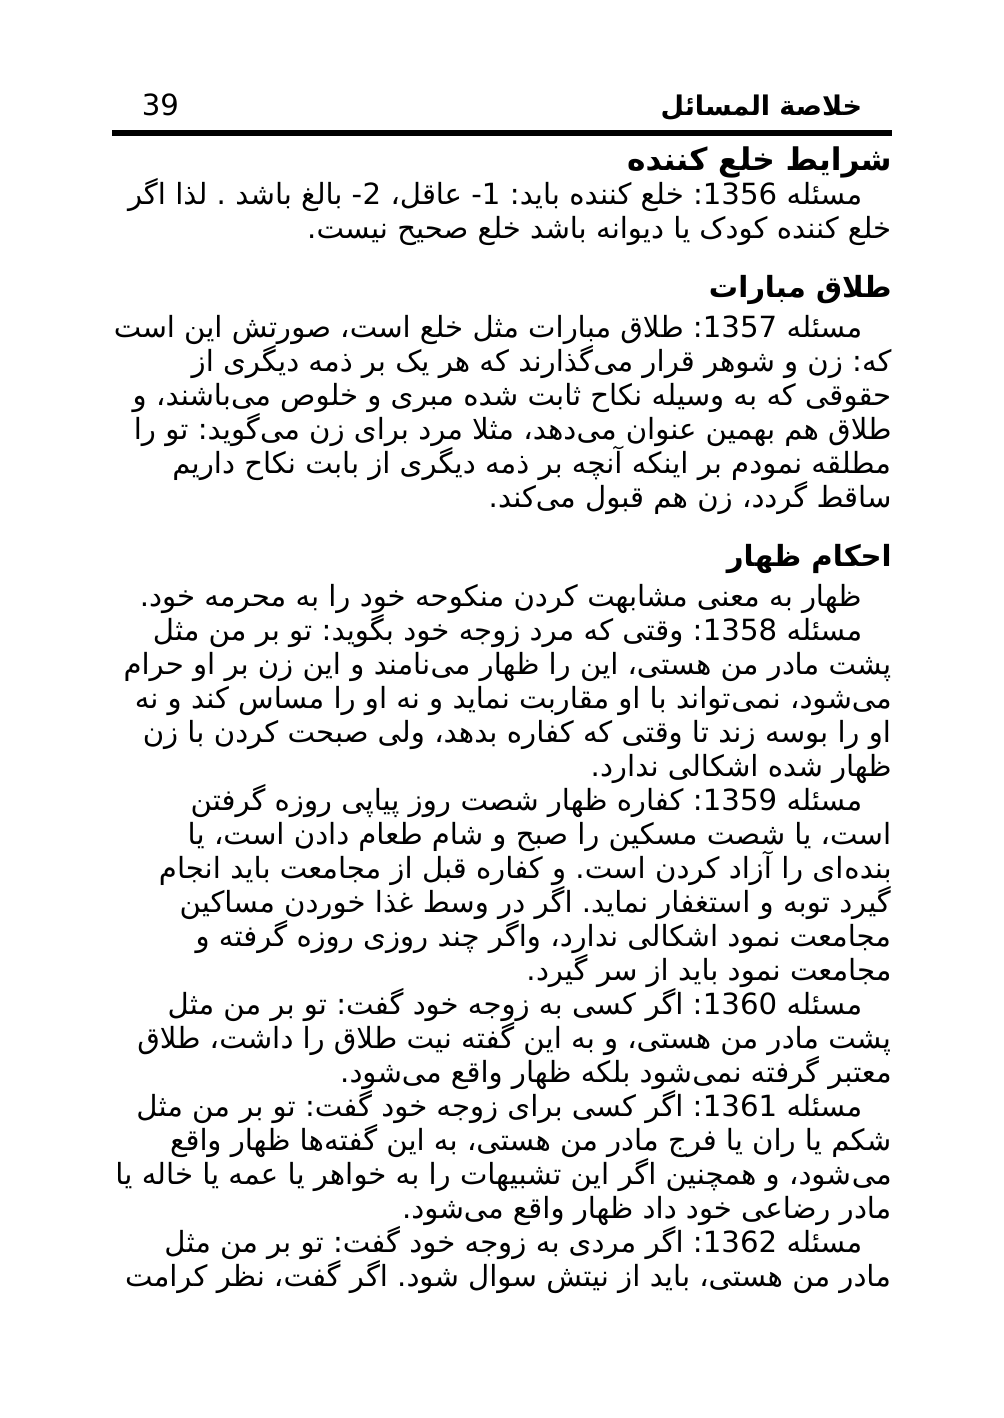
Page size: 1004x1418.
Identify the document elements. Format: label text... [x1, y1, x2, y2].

text مسئله 1359: کفاره ظهار شصت روز پیاپی روزه گرفتن است، یا شصت مسکین را صبح و شام طعام دادن است، یا بنده‌ای را آزاد کردن است. و کفاره قبل از مجامعت باید انجام گیرد توبه و استغفار نماید. اگر در وسط غذا خوردن مساکین مجامعت نمود اشکالی ندارد، واگر چند روزی روزه گرفته و مجامعت نمود باید از سر گیرد. [112, 783, 892, 987]
text طلاق مبارات [112, 271, 892, 304]
text مسئله 1358: وقتی که مرد زوجه خود بگوید: تو بر من مثل پشت مادر من هستی، این را ظهار می‌نامند و این زن بر او حرام می‌شود، نمی‌تواند با او مقاربت نماید و نه او را مساس کند و نه او را بوسه زند تا وقتی که کفاره بدهد، ولی صبحت کردن با زن ظهار شده اشکالی ندارد. [112, 614, 892, 783]
text شرایط خلع کننده [112, 141, 892, 178]
text احکام ظهار [112, 539, 892, 573]
text مسئله 1357: طلاق مبارات مثل خلع است، صورتش این است که: زن و شوهر قرار می‌گذارند که هر یک بر ذمه دیگری از حقوقی که به وسیله نکاح ثابت شده مبری و خلوص می‌باشند، و طلاق هم بهمین عنوان می‌دهد، مثلا مرد برای زن می‌گوید: تو را مطلقه نمودم بر اینکه آنچه بر ذمه دیگری از بابت نکاح داریم ساقط گردد، زن هم قبول می‌کند. [112, 311, 892, 514]
text مسئله 1361: اگر کسی برای زوجه خود گفت: تو بر من مثل شکم یا ران یا فرج مادر من هستی، به این گفته‌ها ظهار واقع می‌شود، و همچنین اگر این تشبیهات را به خواهر یا عمه یا خاله یا مادر رضاعی خود داد ظهار واقع می‌شود. [112, 1089, 892, 1225]
text مسئله 1360: اگر کسی به زوجه خود گفت: تو بر من مثل پشت مادر من هستی، و به این گفته نیت طلاق را داشت، طلاق معتبر گرفته نمی‌شود بلکه ظهار واقع می‌شود. [112, 987, 892, 1089]
text مسئله 1356: خلع کننده باید: 1- عاقل، 2- بالغ باشد . لذا اگر خلع کننده کودک یا دیوانه باشد خلع صحیح نیست. [112, 178, 892, 246]
text ظهار به معنی مشابهت کردن منکوحه خود را به محرمه خود. [112, 580, 892, 614]
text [112, 1225, 892, 1293]
